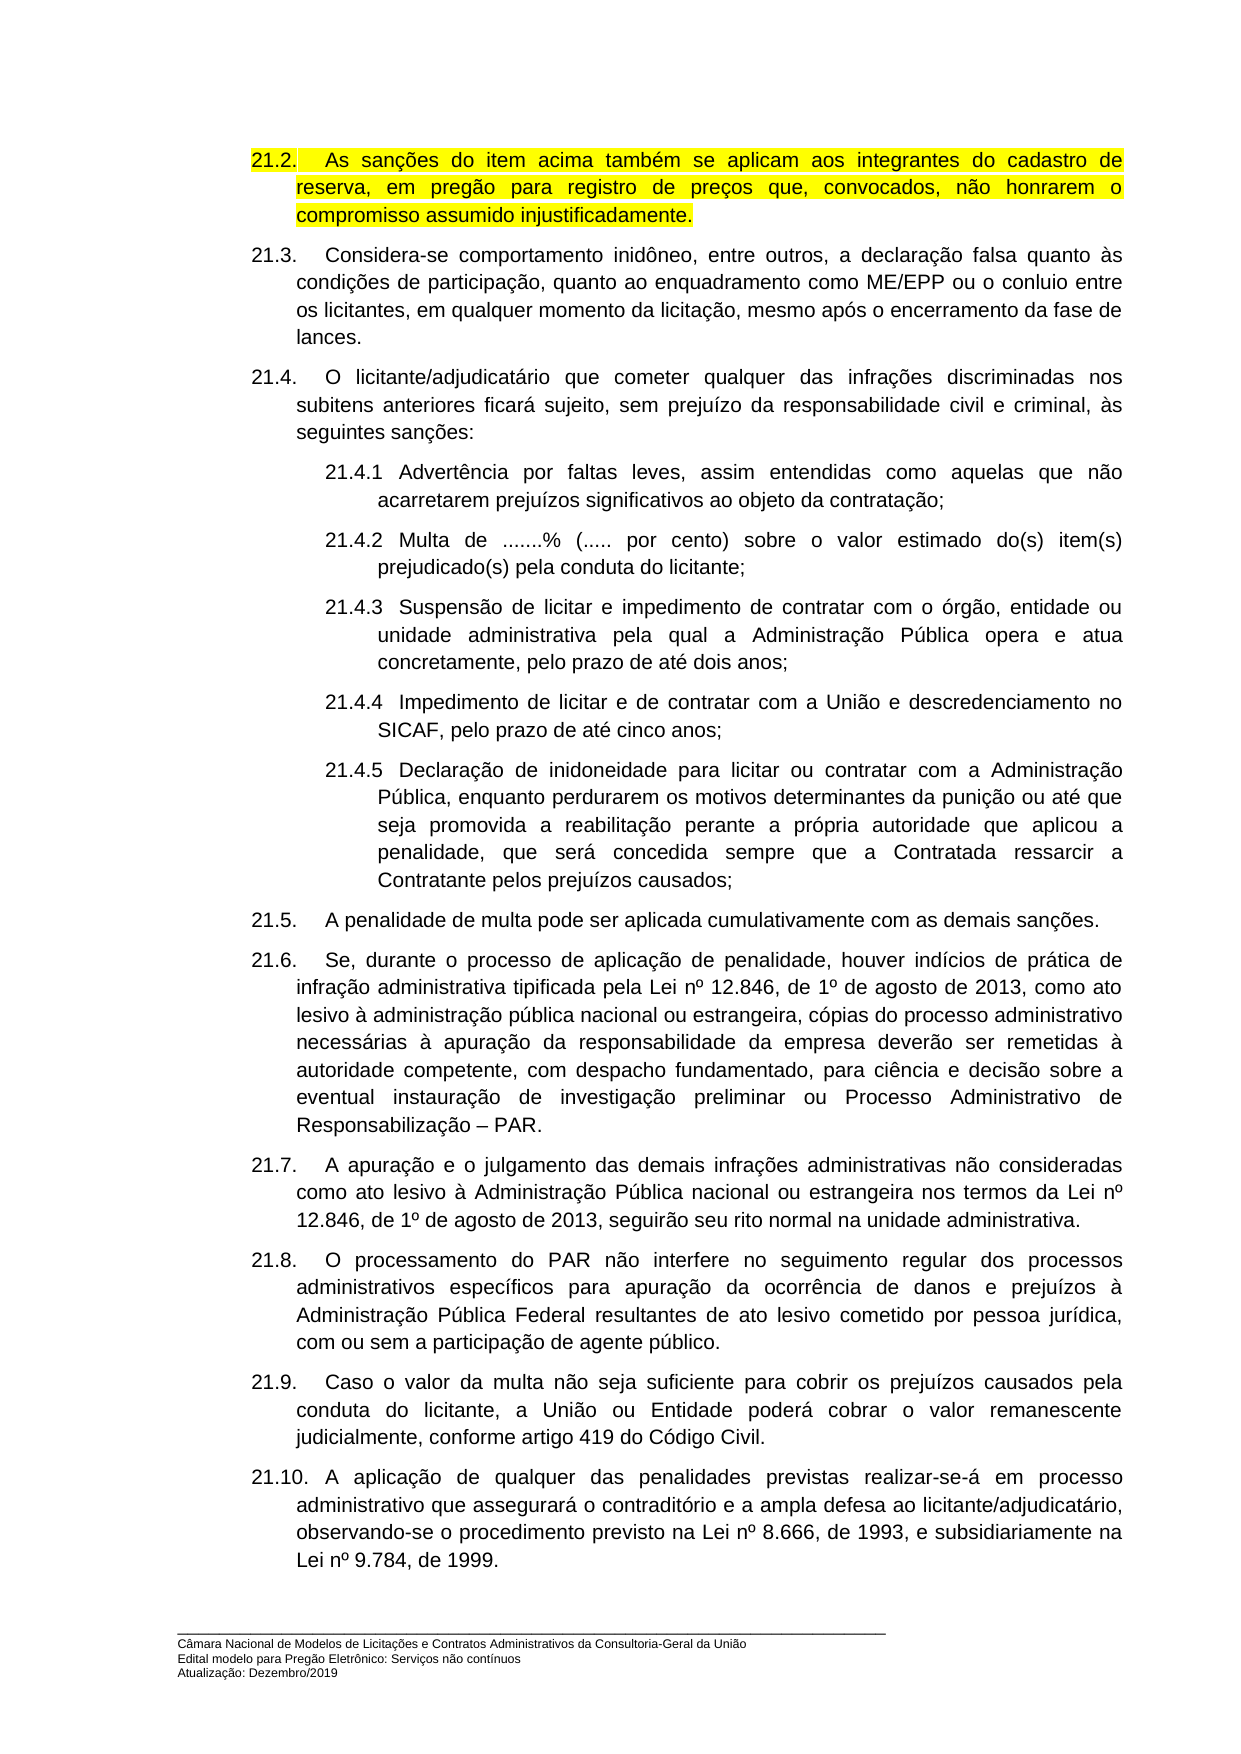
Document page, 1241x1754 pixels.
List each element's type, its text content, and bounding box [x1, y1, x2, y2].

list Suspensão de licitar e impedimento de contratar com o órgão, entidade ou unidade administrativa pela qual a Administração Pública opera e atua concretamente, pelo prazo de até dois anos; [325, 595, 1124, 674]
list A penalidade de multa pode ser aplicada cumulativamente com as demais sanções. [251, 908, 1124, 932]
list Caso o valor da multa não seja suficiente para cobrir os prejuízos causados pela conduta do licitante, a União ou Entidade poderá cobrar o valor remanescente judicialmente, conforme artigo 419 do Código Civil. [251, 1370, 1124, 1449]
list Se, durante o processo de aplicação de penalidade, houver indícios de prática de infração administrativa tipificada pela Lei nº 12.846, de 1º de agosto de 2013, como ato lesivo à administração pública nacional ou estrangeira, cópias do processo administrativo necessárias à apuração da responsabilidade da empresa deverão ser remetidas à autoridade competente, com despacho fundamentado, para ciência e decisão sobre a eventual instauração de investigação preliminar ou Processo Administrativo de Responsabilização – PAR. [251, 948, 1124, 1137]
list Declaração de inidoneidade para licitar ou contratar com a Administração Pública, enquanto perdurarem os motivos determinantes da punição ou até que seja promovida a reabilitação perante a própria autoridade que aplicou a penalidade, que será concedida sempre que a Contratada ressarcir a Contratante pelos prejuízos causados; [325, 758, 1124, 892]
list Multa de .......% (..... por cento) sobre o valor estimado do(s) item(s) prejudicado(s) pela conduta do licitante; [325, 528, 1124, 579]
list As sanções do item acima também se aplicam aos integrantes do cadastro de reserva, em pregão para registro de preços que, convocados, não honrarem o compromisso assumido injustificadamente. [251, 148, 1124, 227]
list Considera-se comportamento inidôneo, entre outros, a declaração falsa quanto às condições de participação, quanto ao enquadramento como ME/EPP ou o conluio entre os licitantes, em qualquer momento da licitação, mesmo após o encerramento da fase de lances. [251, 243, 1124, 349]
list A apuração e o julgamento das demais infrações administrativas não consideradas como ato lesivo à Administração Pública nacional ou estrangeira nos termos da Lei nº 12.846, de 1º de agosto de 2013, seguirão seu rito normal na unidade administrativa. [251, 1153, 1124, 1232]
list Advertência por faltas leves, assim entendidas como aquelas que não acarretarem prejuízos significativos ao objeto da contratação; [325, 460, 1124, 512]
list O processamento do PAR não interfere no seguimento regular dos processos administrativos específicos para apuração da ocorrência de danos e prejuízos à Administração Pública Federal resultantes de ato lesivo cometido por pessoa jurídica, com ou sem a participação de agente público. [251, 1248, 1124, 1354]
list O licitante/adjudicatário que cometer qualquer das infrações discriminadas nos subitens anteriores ficará sujeito, sem prejuízo da responsabilidade civil e criminal, às seguintes sanções: [251, 365, 1124, 444]
list A aplicação de qualquer das penalidades previstas realizar-se-á em processo administrativo que assegurará o contraditório e a ampla defesa ao licitante/adjudicatário, observando-se o procedimento previsto na Lei nº 8.666, de 1993, e subsidiariamente na Lei nº 9.784, de 1999. [251, 1465, 1124, 1572]
list Impedimento de licitar e de contratar com a União e descredenciamento no SICAF, pelo prazo de até cinco anos; [325, 690, 1124, 742]
